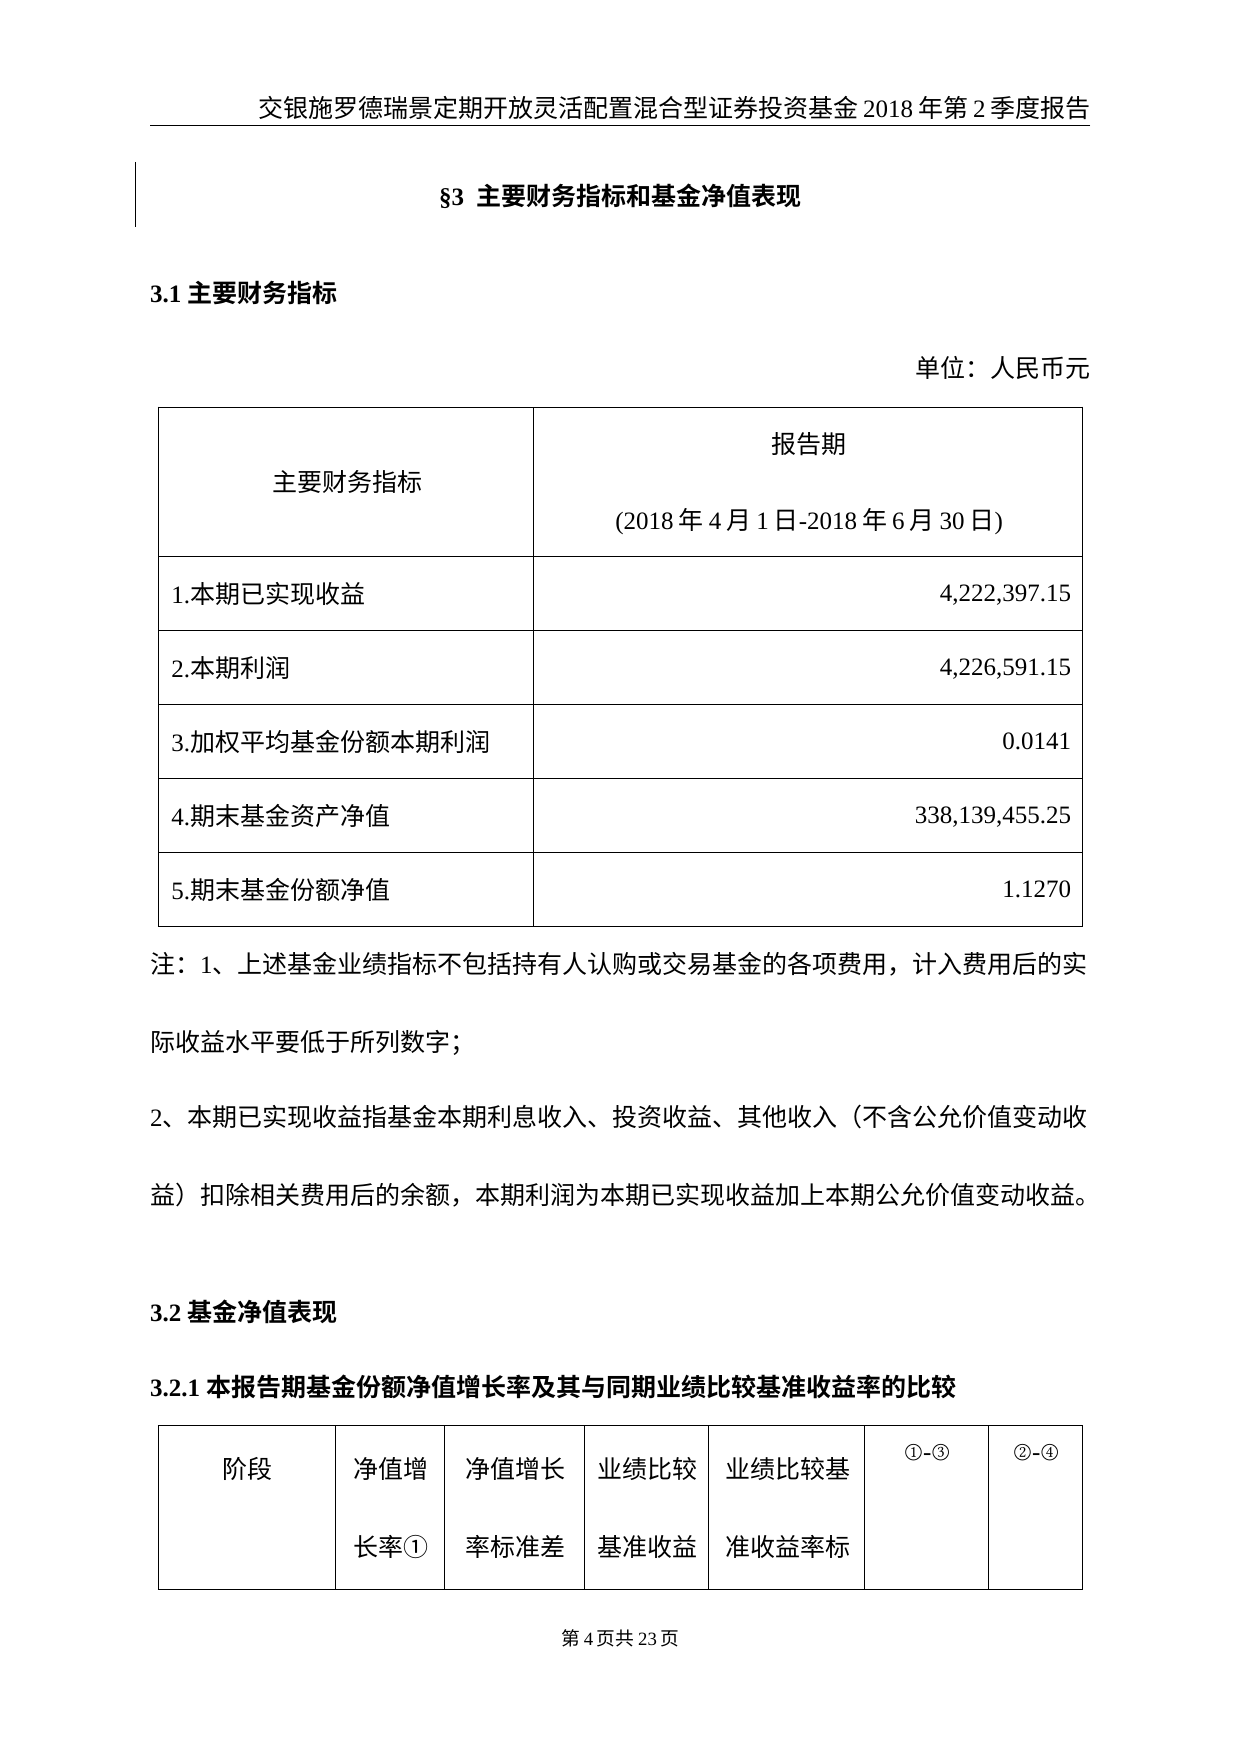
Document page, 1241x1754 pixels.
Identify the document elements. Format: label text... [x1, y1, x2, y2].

table_header 业绩比较基准收益率③ [585, 1426, 708, 1589]
text 3.1 主要财务指标 [150, 259, 1090, 324]
table_header 阶段 [159, 1426, 335, 1589]
table_header 业绩比较基准收益率标准差④ [709, 1426, 864, 1589]
table_header 报告期 (2018年4月1日-2018年6月30日) [534, 408, 1082, 556]
subtitle §3 主要财务指标和基金净值表现 [150, 162, 1090, 227]
text 2、本期已实现收益指基金本期利息收入、投资收益、其他收入（不含公允价值变动收益）扣除相关费用后的余额，本期利润为本期已实现收益加上本期公允价值变动收益。 [150, 1083, 1090, 1226]
table_cell 338,139,455.25 [534, 779, 1082, 852]
table_cell 2.本期利润 [159, 631, 533, 704]
table_cell 4,222,397.15 [534, 557, 1082, 630]
text 单位：人民币元 [152, 334, 1090, 399]
table_header 主要财务指标 [159, 408, 533, 556]
table_cell 1.1270 [534, 853, 1082, 926]
table_cell 4.期末基金资产净值 [159, 779, 533, 852]
text 3.2 基金净值表现 [150, 1278, 1090, 1343]
table_header 净值增长率标准差② [445, 1426, 584, 1589]
table_cell 3.加权平均基金份额本期利润 [159, 705, 533, 778]
text 3.2.1 本报告期基金份额净值增长率及其与同期业绩比较基准收益率的比较 [150, 1353, 1090, 1418]
text 注：1、上述基金业绩指标不包括持有人认购或交易基金的各项费用，计入费用后的实际收益水平要低于所列数字； [150, 930, 1090, 1073]
table_cell 4,226,591.15 [534, 631, 1082, 704]
table_header 净值增长率① [336, 1426, 444, 1589]
table_header ①-③ [865, 1426, 988, 1589]
table_cell 5.期末基金份额净值 [159, 853, 533, 926]
table_cell 1.本期已实现收益 [159, 557, 533, 630]
table_header ②-④ [989, 1426, 1082, 1589]
table_cell 0.0141 [534, 705, 1082, 778]
